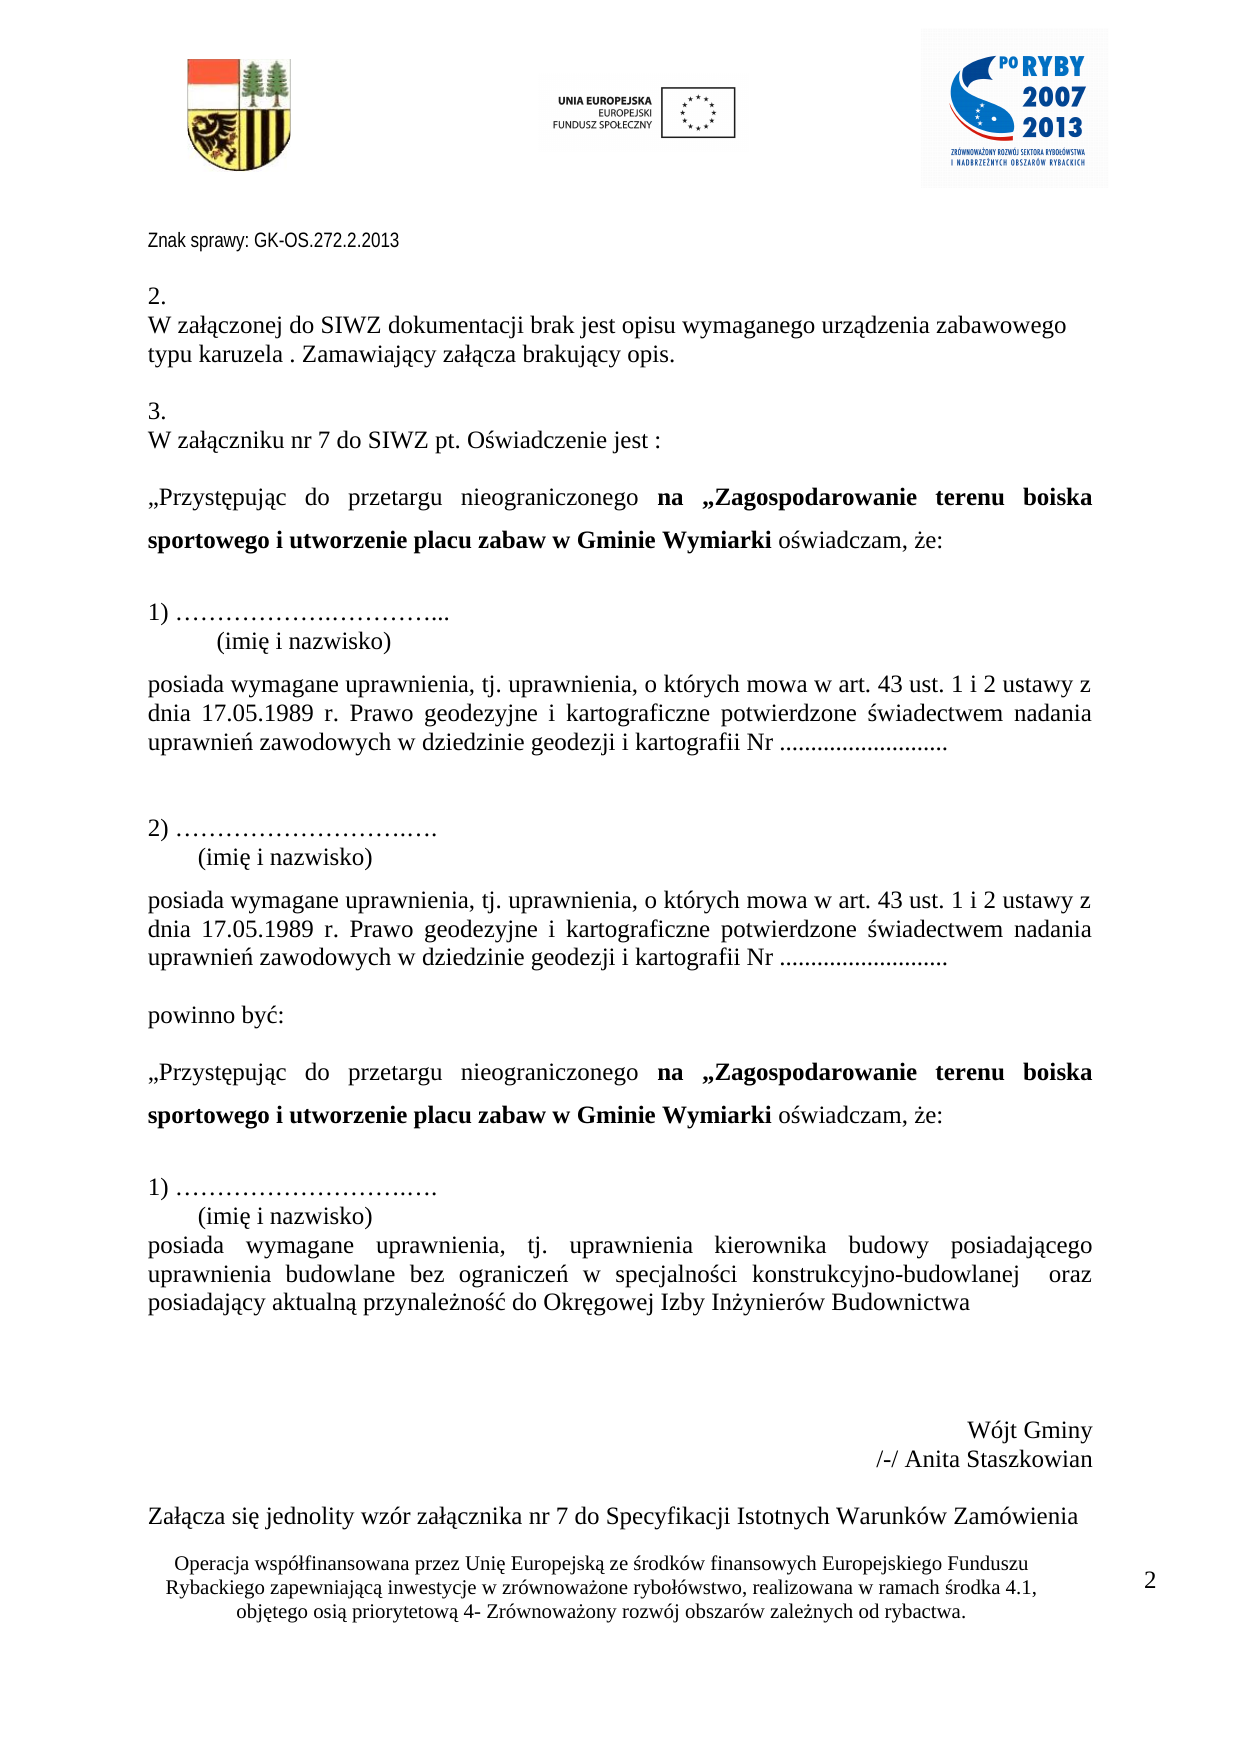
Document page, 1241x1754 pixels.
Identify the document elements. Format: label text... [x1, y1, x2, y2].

text 2. [148, 281, 1093, 310]
text W załączonej do SIWZ dokumentacji brak jest opisu wymaganego urządzenia zabawowego typu karuzela . Zamawiający załącza brakujący opis. [148, 310, 1093, 367]
picture [921, 28, 1109, 189]
text posiada wymagane uprawnienia, tj. uprawnienia, o których mowa w art. 43 ust. 1 i 2 ustawy z dnia 17.05.1989 r. Prawo geodezyjne i kartograficzne potwierdzone świadectwem nadania uprawnień zawodowych w dziedzinie geodezji i kartografii Nr ........................... [148, 885, 1093, 971]
text W załączniku nr 7 do SIWZ pt. Oświadczenie jest : [148, 425, 1093, 454]
picture [538, 73, 750, 152]
text 1) ……………………….…. [148, 1172, 1093, 1201]
text Wójt Gminy [148, 1415, 1093, 1444]
text posiada wymagane uprawnienia, tj. uprawnienia, o których mowa w art. 43 ust. 1 i 2 ustawy z dnia 17.05.1989 r. Prawo geodezyjne i kartograficzne potwierdzone świadectwem nadania uprawnień zawodowych w dziedzinie geodezji i kartografii Nr ........................... [148, 669, 1093, 756]
text 2) ……………………….…. [148, 813, 1093, 842]
text /-/ Anita Staszkowian [148, 1444, 1093, 1472]
text posiada wymagane uprawnienia, tj. uprawnienia kierownika budowy posiadającego uprawnienia budowlane bez ograniczeń w specjalności konstrukcyjno-budowlanej oraz posiadający aktualną przynależność do Okręgowej Izby Inżynierów Budownictwa [148, 1230, 1093, 1316]
text „Przystępując do przetargu nieograniczonego na „Zagospodarowanie terenu boiska sportowego i utworzenie placu zabaw w Gminie Wymiarki oświadczam, że: [148, 482, 1093, 554]
text (imię i nazwisko) [148, 842, 1093, 871]
picture [187, 59, 291, 172]
text 3. [148, 396, 1093, 425]
text 1) ……………….…………... [148, 597, 1093, 626]
text Załącza się jednolity wzór załącznika nr 7 do Specyfikacji Istotnych Warunków Zamówienia [148, 1501, 1093, 1530]
text „Przystępując do przetargu nieograniczonego na „Zagospodarowanie terenu boiska sportowego i utworzenie placu zabaw w Gminie Wymiarki oświadczam, że: [148, 1057, 1093, 1129]
text (imię i nazwisko) [148, 1201, 1093, 1230]
text powinno być: [148, 1000, 1093, 1029]
text (imię i nazwisko) [148, 626, 1093, 655]
